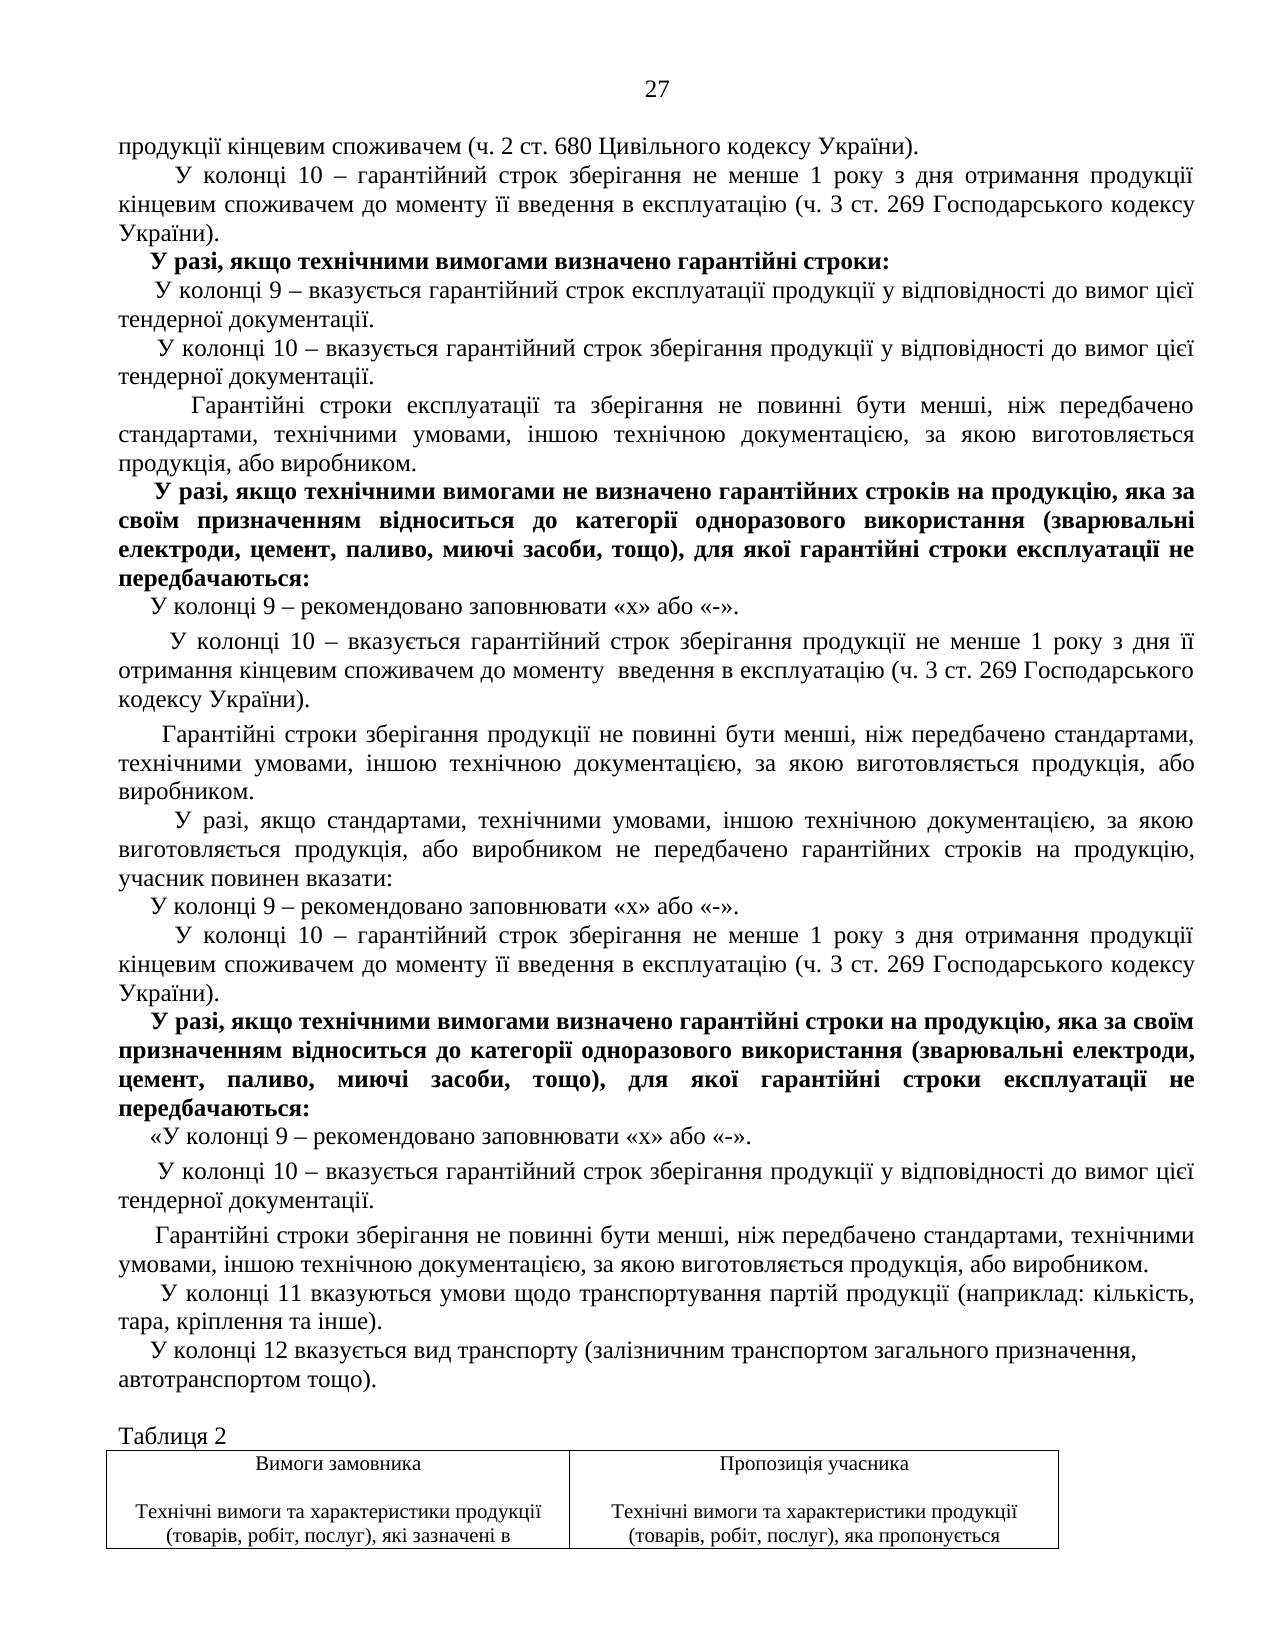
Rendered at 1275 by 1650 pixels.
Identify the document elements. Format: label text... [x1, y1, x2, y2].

text У колонці 10 – вказується гарантійний строк зберігання продукції у відповідності до вимог цієї тендерної документації. [118, 1156, 1196, 1214]
text У колонці 10 – вказується гарантійний строк зберігання продукції не менше 1 року з дня її отримання кінцевим споживачем до моменту введення в експлуатацію (ч. 3 ст. 269 Господарського кодексу України). [118, 626, 1196, 713]
text У колонці 12 вказується вид транспорту (залізничним транспортом загального призначення, автотранспортом тощо). [118, 1335, 1196, 1393]
text У колонці 9 – рекомендовано заповнювати «х» або «-». [118, 591, 1196, 620]
text Гарантійні строки експлуатації та зберігання не повинні бути менші, ніж передбачено стандартами, технічними умовами, іншою технічною документацією, за якою виготовляється продукція, або виробником. [118, 390, 1196, 476]
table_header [570, 1451, 1058, 1547]
text У колонці 10 – гарантійний строк зберігання не менше 1 року з дня отримання продукції кінцевим споживачем до моменту її введення в експлуатацію (ч. 3 ст. 269 Господарського кодексу України). [118, 920, 1196, 1006]
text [118, 131, 1196, 160]
text У разі, якщо технічними вимогами визначено гарантійні строки: [118, 246, 1196, 275]
text У колонці 9 – рекомендовано заповнювати «х» або «-». [118, 891, 1196, 920]
text Таблиця 2 [118, 1421, 1196, 1450]
text У колонці 10 – гарантійний строк зберігання не менше 1 року з дня отримання продукції кінцевим споживачем до моменту її введення в експлуатацію (ч. 3 ст. 269 Господарського кодексу України). [118, 160, 1196, 246]
text У колонці 11 вказуються умови щодо транспортування партій продукції (наприклад: кількість, тара, кріплення та інше). [118, 1278, 1196, 1335]
text Гарантійні строки зберігання не повинні бути менші, ніж передбачено стандартами, технічними умовами, іншою технічною документацією, за якою виготовляється продукція, або виробником. [118, 1220, 1196, 1278]
text У разі, якщо стандартами, технічними умовами, іншою технічною документацією, за якою виготовляється продукція, або виробником не передбачено гарантійних строків на продукцію, учасник повинен вказати: [118, 805, 1196, 891]
text Гарантійні строки зберігання продукції не повинні бути менші, ніж передбачено стандартами, технічними умовами, іншою технічною документацією, за якою виготовляється продукція, або виробником. [118, 719, 1196, 805]
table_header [107, 1451, 569, 1547]
text У колонці 9 – вказується гарантійний строк експлуатації продукції у відповідності до вимог цієї тендерної документації. [118, 275, 1196, 333]
text «У колонці 9 – рекомендовано заповнювати «х» або «-». [118, 1121, 1196, 1150]
text У разі, якщо технічними вимогами визначено гарантійні строки на продукцію, яка за своїм призначенням відноситься до категорії одноразового використання (зварювальні електроди, цемент, паливо, миючі засоби, тощо), для якої гарантійні строки експлуатації не передбачаються: [118, 1006, 1196, 1121]
text У колонці 10 – вказується гарантійний строк зберігання продукції у відповідності до вимог цієї тендерної документації. [118, 333, 1196, 390]
text У разі, якщо технічними вимогами не визначено гарантійних строків на продукцію, яка за своїм призначенням відноситься до категорії одноразового використання (зварювальні електроди, цемент, паливо, миючі засоби, тощо), для якої гарантійні строки експлуатації не передбачаються: [118, 476, 1196, 591]
